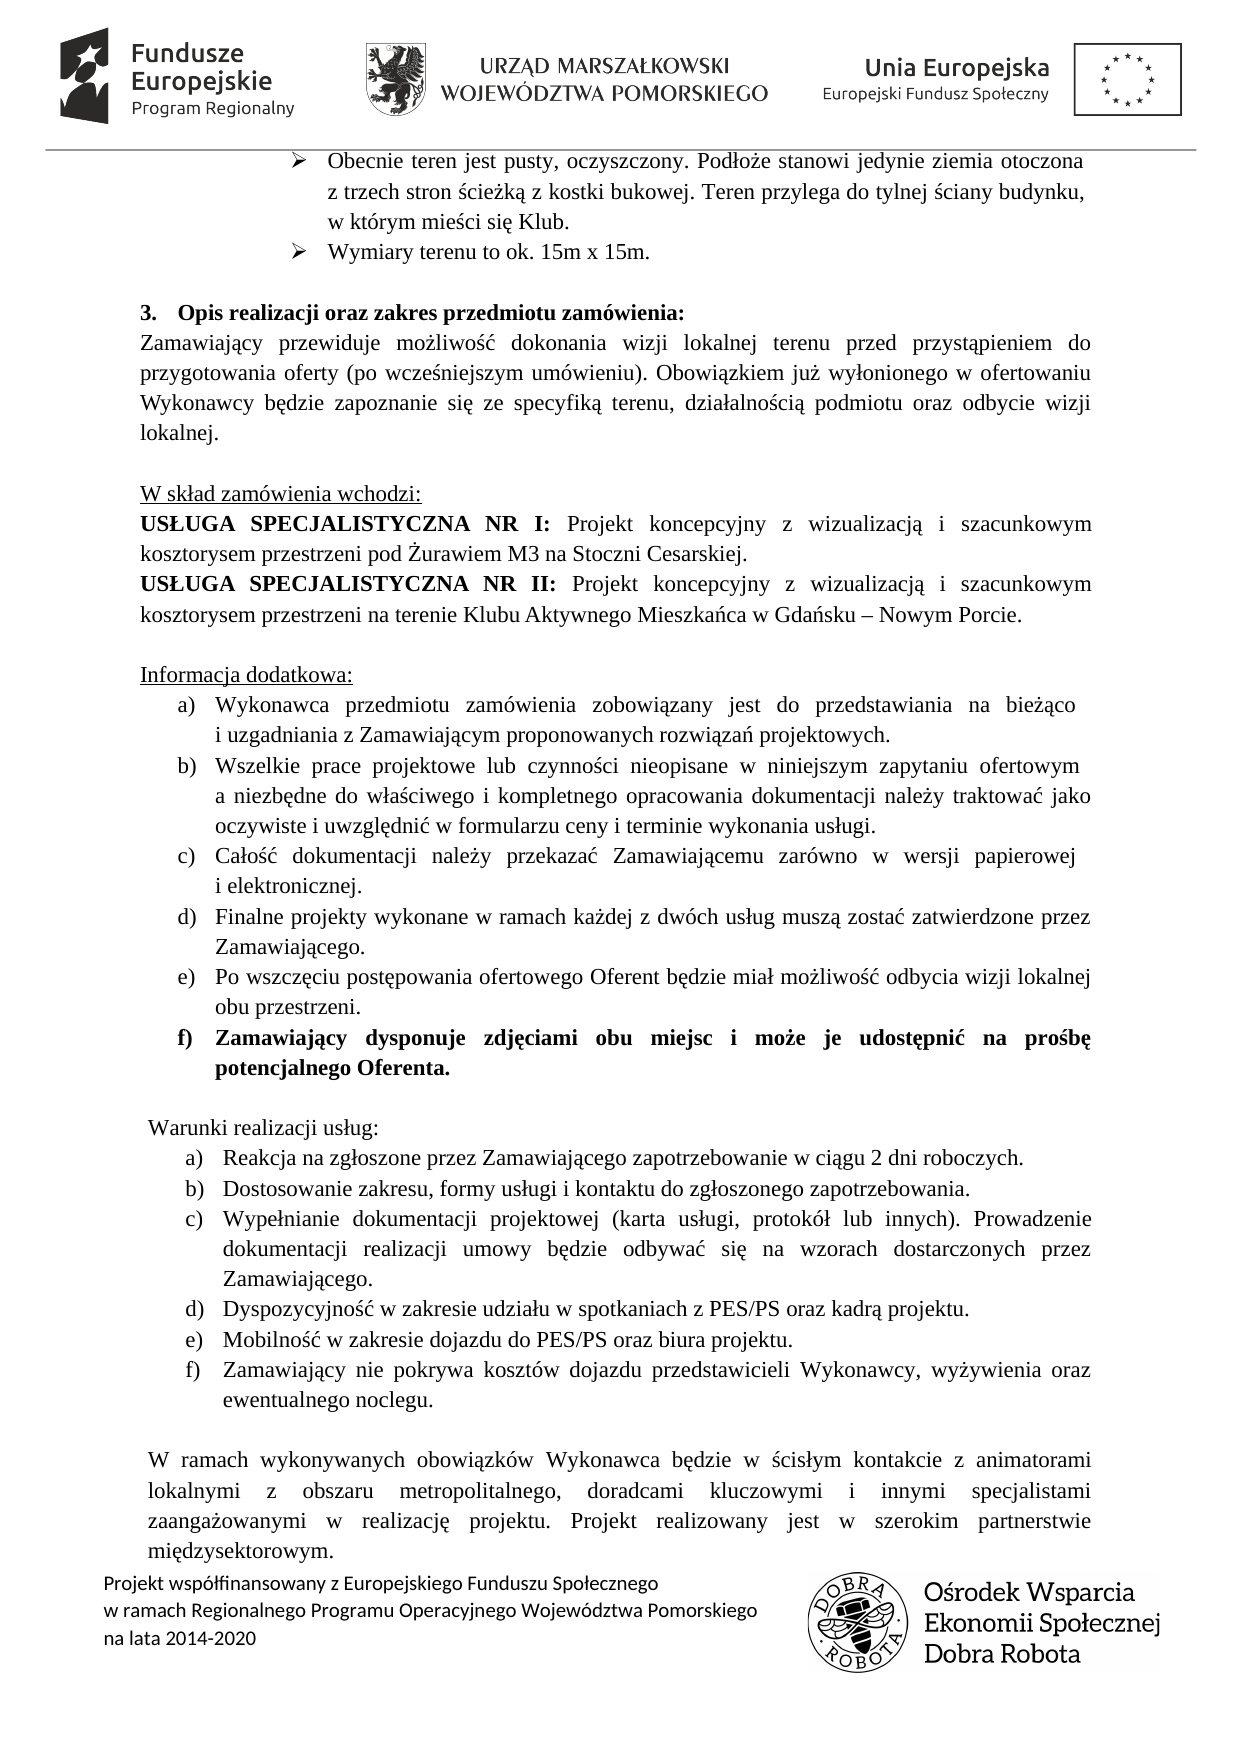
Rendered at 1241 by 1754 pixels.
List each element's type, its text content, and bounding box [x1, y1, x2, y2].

list Reakcja na zgłoszone przez Zamawiającego zapotrzebowanie w ciągu 2 dni roboczych. [185, 1144, 1093, 1171]
picture [807, 1572, 1160, 1673]
list Dostosowanie zakresu, formy usługi i kontaktu do zgłoszonego zapotrzebowania. [185, 1175, 1093, 1201]
list Wypełnianie dokumentacji projektowej (karta usługi, protokół lub innych). Prowadzenie dokumentacji realizacji umowy będzie odbywać się na wzorach dostarczonych przez Zamawiającego. [185, 1205, 1093, 1292]
list Wszelkie prace projektowe lub czynności nieopisane w niniejszym zapytaniu ofertowym a niezbędne do właściwego i kompletnego opracowania dokumentacji należy traktować jako oczywiste i uwzględnić w formularzu ceny i terminie wykonania usługi. [177, 752, 1093, 838]
list Całość dokumentacji należy przekazać Zamawiającemu zarówno w wersji papierowej i elektronicznej. [177, 842, 1093, 899]
list Dyspozycyjność w zakresie udziału w spotkaniach z PES/PS oraz kadrą projektu. [185, 1296, 1093, 1322]
text USŁUGA SPECJALISTYCZNA NR II: Projekt koncepcyjny z wizualizacją i szacunkowym kosztorysem przestrzeni na terenie Klubu Aktywnego Mieszkańca w Gdańsku – Nowym Porcie. [140, 571, 1093, 627]
text Warunki realizacji usług: [148, 1114, 1093, 1141]
list Finalne projekty wykonane w ramach każdej z dwóch usług muszą zostać zatwierdzone przez Zamawiającego. [177, 903, 1093, 959]
text Informacja dodatkowa: [140, 661, 1093, 687]
text W ramach wykonywanych obowiązków Wykonawca będzie w ścisłym kontakcie z animatorami lokalnymi z obszaru metropolitalnego, doradcami kluczowymi i innymi specjalistami zaangażowanymi w realizację projektu. Projekt realizowany jest w szerokim partnerstwie międzysektorowym. [148, 1447, 1093, 1563]
list Opis realizacji oraz zakres przedmiotu zamówienia: [140, 299, 1093, 325]
list Po wszczęciu postępowania ofertowego Oferent będzie miał możliwość odbycia wizji lokalnej obu przestrzeni. [177, 963, 1093, 1020]
picture [45, 27, 1197, 151]
list Zamawiający dysponuje zdjęciami obu miejsc i może je udostępnić na prośbę potencjalnego Oferenta. [177, 1024, 1093, 1080]
text Zamawiający przewiduje możliwość dokonania wizji lokalnej terenu przed przystąpieniem do przygotowania oferty (po wcześniejszym umówieniu). Obowiązkiem już wyłonionego w ofertowaniu Wykonawcy będzie zapoznanie się ze specyfiką terenu, działalnością podmiotu oraz odbycie wizji lokalnej. [140, 329, 1093, 446]
text USŁUGA SPECJALISTYCZNA NR I: Projekt koncepcyjny z wizualizacją i szacunkowym kosztorysem przestrzeni pod Żurawiem M3 na Stoczni Cesarskiej. [140, 510, 1093, 567]
list Obecnie teren jest pusty, oczyszczony. Podłoże stanowi jedynie ziemia otoczona z trzech stron ścieżką z kostki bukowej. Teren przylega do tylnej ściany budynku, w którym mieści się Klub. [290, 148, 1093, 234]
text W skład zamówienia wchodzi: [140, 480, 1093, 506]
list Wymiary terenu to ok. 15m x 15m. [290, 238, 1093, 264]
list Zamawiający nie pokrywa kosztów dojazdu przedstawicieli Wykonawcy, wyżywienia oraz ewentualnego noclegu. [185, 1356, 1093, 1412]
list Mobilność w zakresie dojazdu do PES/PS oraz biura projektu. [185, 1326, 1093, 1352]
list Wykonawca przedmiotu zamówienia zobowiązany jest do przedstawiania na bieżąco i uzgadniania z Zamawiającym proponowanych rozwiązań projektowych. [177, 691, 1093, 748]
